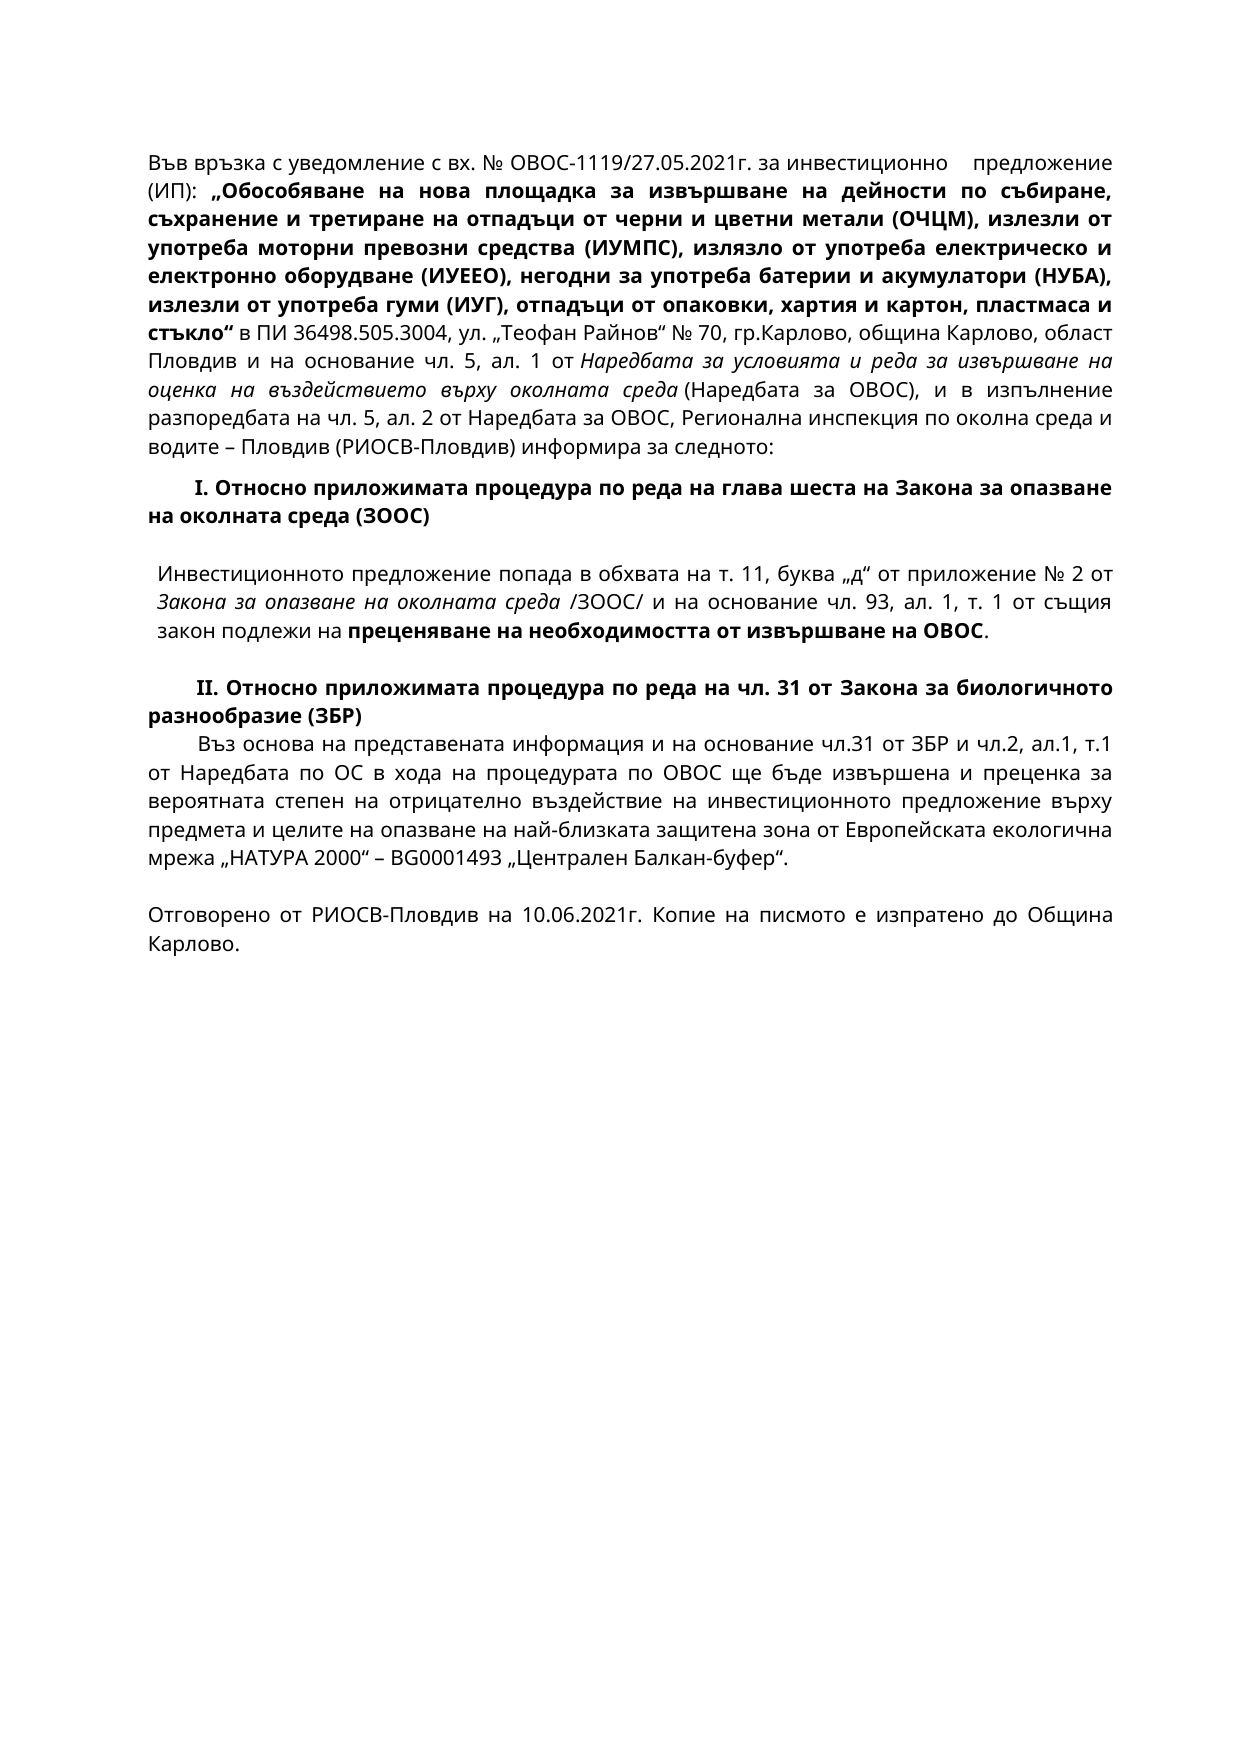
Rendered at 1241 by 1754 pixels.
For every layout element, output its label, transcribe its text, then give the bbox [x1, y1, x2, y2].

text ІІ. Относно приложимата процедура по реда на чл. 31 от Закона за биологичното разнообразие (ЗБР) [148, 673, 1113, 729]
text Инвестиционното предложение попада в обхвата на т. 11, буква „д“ от приложение № 2 от Закона за опазване на околната среда /ЗООС/ и на основание чл. 93, ал. 1, т. 1 от същия закон подлежи на преценяване на необходимостта от извършване на ОВОС. [157, 559, 1113, 644]
text Въз основа на представената информация и на основание чл.31 от ЗБР и чл.2, ал.1, т.1 от Наредбата по ОС в хода на процедурата по ОВОС ще бъде извършена и преценка за вероятната степен на отрицателно въздействие на инвестиционното предложение върху предмета и целите на опазване на най-близката защитена зона от Европейската екологична мрежа „НАТУРА 2000“ – BG0001493 „Централен Балкан-буфер“. [148, 729, 1113, 872]
text Във връзка с уведомление с вх. № ОВОС-1119/27.05.2021г. за инвестиционно предложение (ИП): „Обособяване на нова площадка за извършване на дейности по събиране, съхранение и третиране на отпадъци от черни и цветни метали (ОЧЦМ), излезли от употреба моторни превозни средства (ИУМПС), излязло от употреба електрическо и електронно оборудване (ИУЕЕО), негодни за употреба батерии и акумулатори (НУБА), излезли от употреба гуми (ИУГ), отпадъци от опаковки, хартия и картон, пластмаса и стъкло“ в ПИ 36498.505.3004, ул. „Теофан Райнов“ № 70, гр.Карлово, община Карлово, област Пловдив и на основание чл. 5, ал. 1 от Наредбата за условията и реда за извършване на оценка на въздействието върху околната среда (Наредбата за ОВОС), и в изпълнение разпоредбата на чл. 5, ал. 2 от Наредбата за ОВОС, Регионална инспекция по околна среда и водите – Пловдив (РИОСВ-Пловдив) информира за следното: [148, 148, 1113, 460]
text Отговорено от РИОСВ-Пловдив на 10.06.2021г. Копие на писмото е изпратено до Община Карлово. [148, 900, 1113, 957]
text І. Относно приложимата процедура по реда на глава шеста на Закона за опазване на околната среда (ЗООС) [148, 473, 1113, 530]
